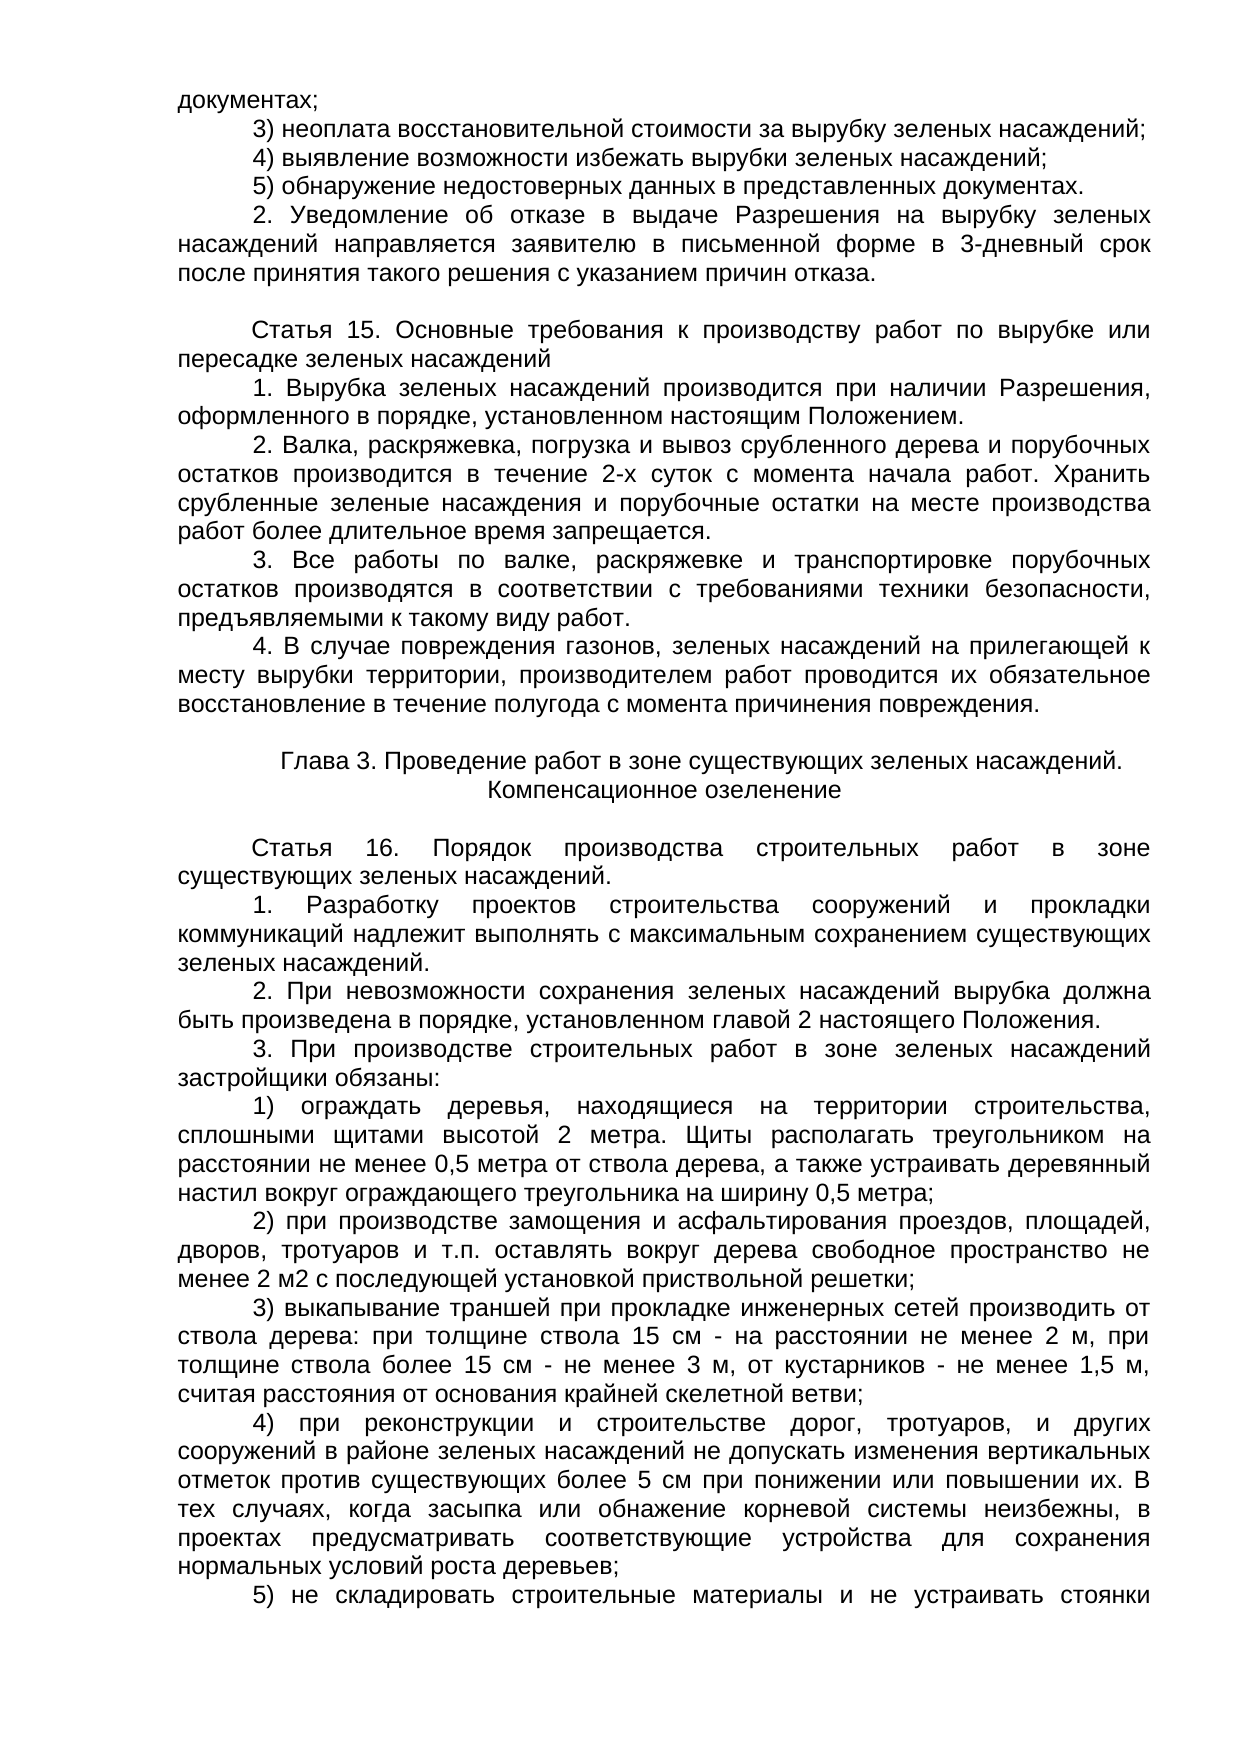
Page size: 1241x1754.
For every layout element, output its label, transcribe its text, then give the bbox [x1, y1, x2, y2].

text 1) ограждать деревья, находящиеся на территории строительства, сплошными щитами высотой 2 метра. Щиты располагать треугольником на расстоянии не менее 0,5 метра от ствола дерева, а также устраивать деревянный настил вокруг ограждающего треугольника на ширину 0,5 метра; [177, 1091, 1152, 1206]
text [177, 1580, 1152, 1609]
text Глава 3. Проведение работ в зоне существующих зеленых насаждений. Компенсационное озеленение [177, 746, 1152, 804]
text Статья 16. Порядок производства строительных работ в зоне существующих зеленых насаждений. [177, 833, 1152, 890]
text 4) выявление возможности избежать вырубки зеленых насаждений; [177, 143, 1152, 171]
text 3. Все работы по валке, раскряжевке и транспортировке порубочных остатков производятся в соответствии с требованиями техники безопасности, предъявляемыми к такому виду работ. [177, 545, 1152, 631]
text 4) при реконструкции и строительстве дорог, тротуаров, и других сооружений в районе зеленых насаждений не допускать изменения вертикальных отметок против существующих более 5 см при понижении или повышении их. В тех случаях, когда засыпка или обнажение корневой системы неизбежны, в проектах предусматривать соответствующие устройства для сохранения нормальных условий роста деревьев; [177, 1408, 1152, 1580]
text 2) при производстве замощения и асфальтирования проездов, площадей, дворов, тротуаров и т.п. оставлять вокруг дерева свободное пространство не менее 2 м2 с последующей установкой приствольной решетки; [177, 1206, 1152, 1293]
text 3) неоплата восстановительной стоимости за вырубку зеленых насаждений; [177, 114, 1152, 143]
text 3) выкапывание траншей при прокладке инженерных сетей производить от ствола дерева: при толщине ствола 15 см - на расстоянии не менее 2 м, при толщине ствола более 15 см - не менее 3 м, от кустарников - не менее 1,5 м, считая расстояния от основания крайней скелетной ветви; [177, 1293, 1152, 1408]
text 1. Вырубка зеленых насаждений производится при наличии Разрешения, оформленного в порядке, установленном настоящим Положением. [177, 373, 1152, 430]
text 2. Уведомление об отказе в выдаче Разрешения на вырубку зеленых насаждений направляется заявителю в письменной форме в 3-дневный срок после принятия такого решения с указанием причин отказа. [177, 200, 1152, 286]
text 2. Валка, раскряжевка, погрузка и вывоз срубленного дерева и порубочных остатков производится в течение 2-х суток с момента начала работ. Хранить срубленные зеленые насаждения и порубочные остатки на месте производства работ более длительное время запрещается. [177, 430, 1152, 545]
text 2. При невозможности сохранения зеленых насаждений вырубка должна быть произведена в порядке, установленном главой 2 настоящего Положения. [177, 976, 1152, 1034]
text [177, 85, 1152, 114]
text Статья 15. Основные требования к производству работ по вырубке или пересадке зеленых насаждений [177, 315, 1152, 373]
text 4. В случае повреждения газонов, зеленых насаждений на прилегающей к месту вырубки территории, производителем работ проводится их обязательное восстановление в течение полугода с момента причинения повреждения. [177, 631, 1152, 718]
text 1. Разработку проектов строительства сооружений и прокладки коммуникаций надлежит выполнять с максимальным сохранением существующих зеленых насаждений. [177, 890, 1152, 976]
text 3. При производстве строительных работ в зоне зеленых насаждений застройщики обязаны: [177, 1034, 1152, 1091]
text 5) обнаружение недостоверных данных в представленных документах. [177, 171, 1152, 200]
